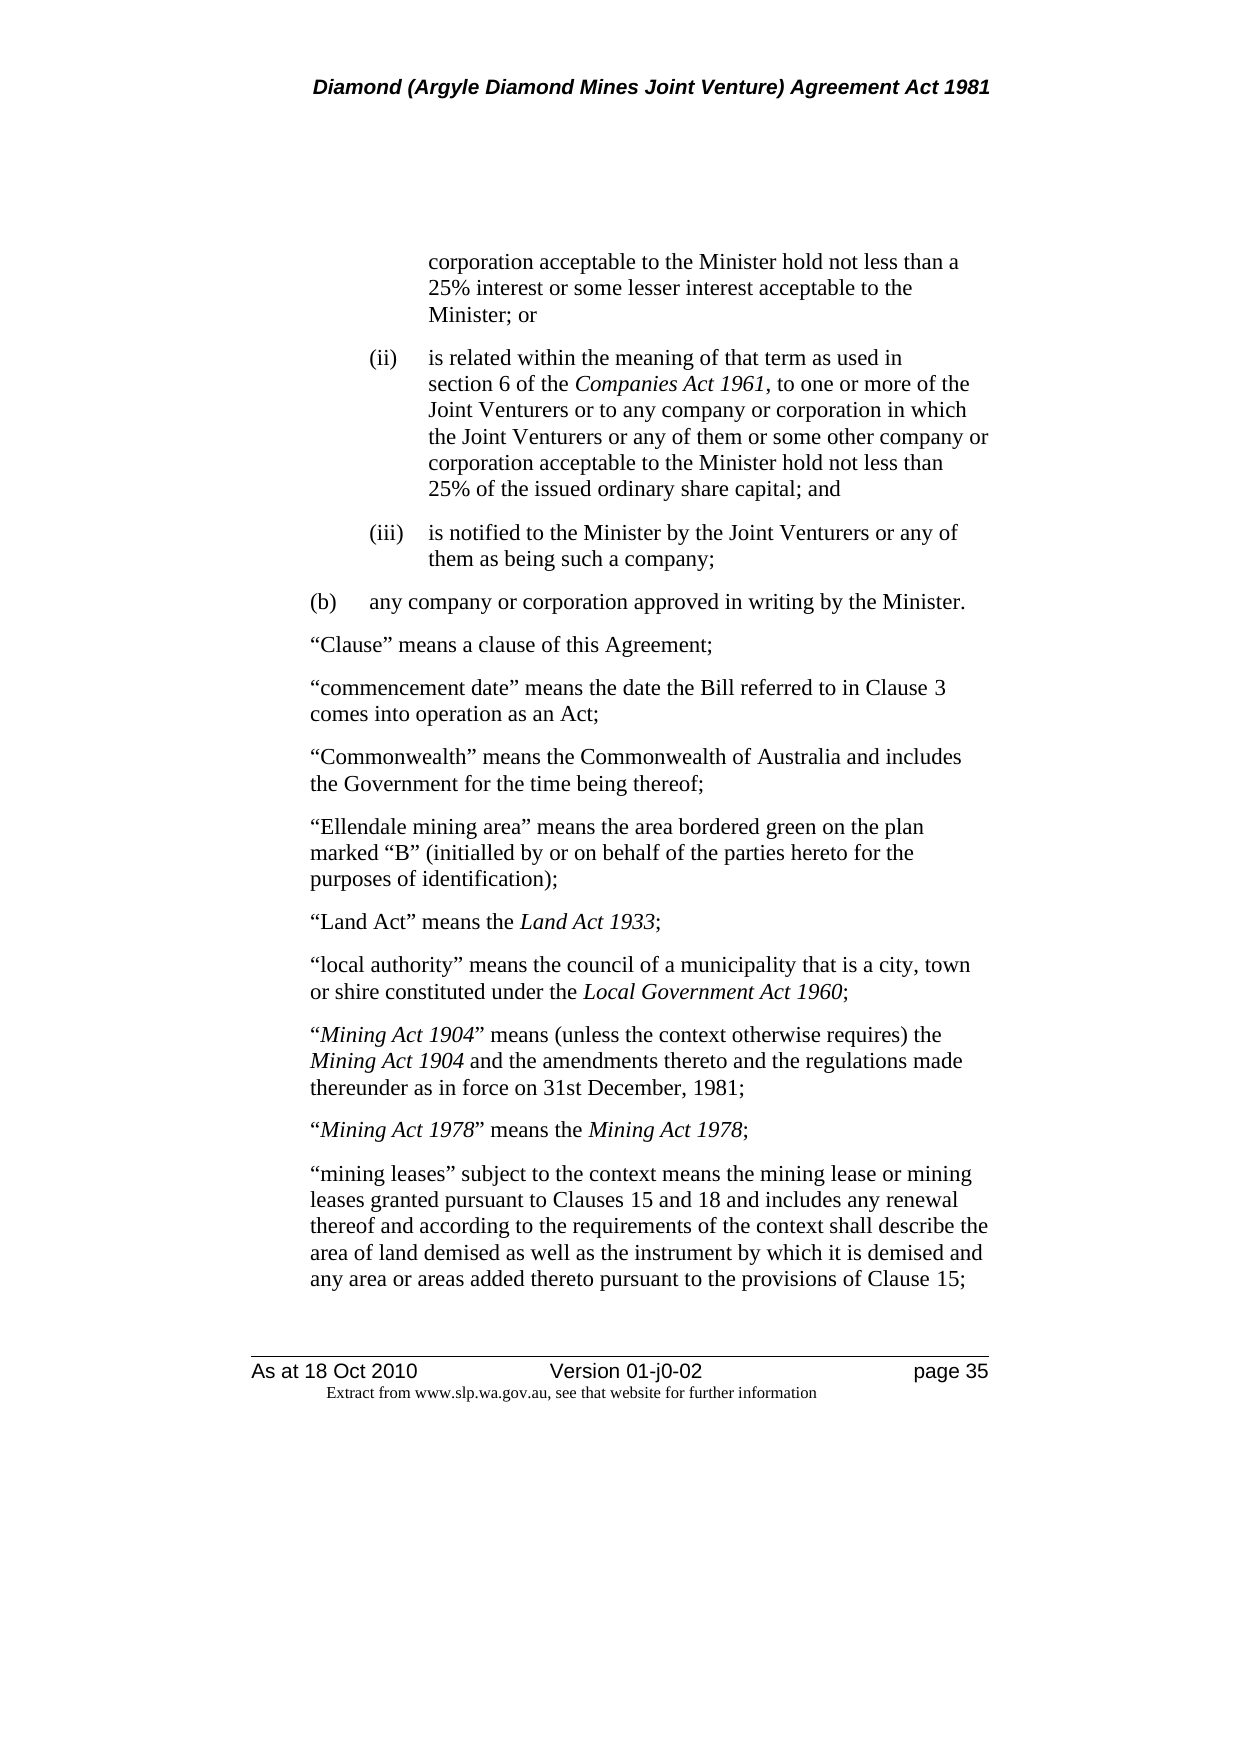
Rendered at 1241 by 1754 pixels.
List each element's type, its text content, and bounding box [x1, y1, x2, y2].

text “mining leases” subject to the context means the mining lease or mining leases granted pursuant to Clauses 15 and 18 and includes any renewal thereof and according to the requirements of the context shall describe the area of land demised as well as the instrument by which it is demised and any area or areas added thereto pursuant to the provisions of Clause 15; [251, 1159, 989, 1291]
text “Mining Act 1904” means (unless the context otherwise requires) the Mining Act 1904 and the amendments thereto and the regulations made thereunder as in force on 31st December, 1981; [251, 1021, 989, 1100]
text (ii) is related within the meaning of that term as used in section 6 of the Companies Act 1961, to one or more of the Joint Venturers or to any company or corporation in which the Joint Venturers or any of them or some other company or corporation acceptable to the Minister hold not less than 25% of the issued ordinary share capital; and [251, 344, 989, 502]
text “Ellendale mining area” means the area bordered green on the plan marked “B” (initialled by or on behalf of the parties hereto for the purposes of identification); [251, 813, 989, 892]
text “Mining Act 1978” means the Mining Act 1978; [251, 1117, 989, 1143]
text “Clause” means a clause of this Agreement; [251, 631, 989, 657]
text (iii) is notified to the Minister by the Joint Venturers or any of them as being such a company; [251, 518, 989, 571]
text “Commonwealth” means the Commonwealth of Australia and includes the Government for the time being thereof; [251, 743, 989, 796]
text “commencement date” means the date the Bill referred to in Clause 3 comes into operation as an Act; [251, 674, 989, 727]
text “local authority” means the council of a municipality that is a city, town or shire constituted under the Local Government Act 1960; [251, 951, 989, 1004]
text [251, 248, 989, 327]
text “Land Act” means the Land Act 1933; [251, 908, 989, 935]
text (b) any company or corporation approved in writing by the Minister. [251, 588, 989, 614]
